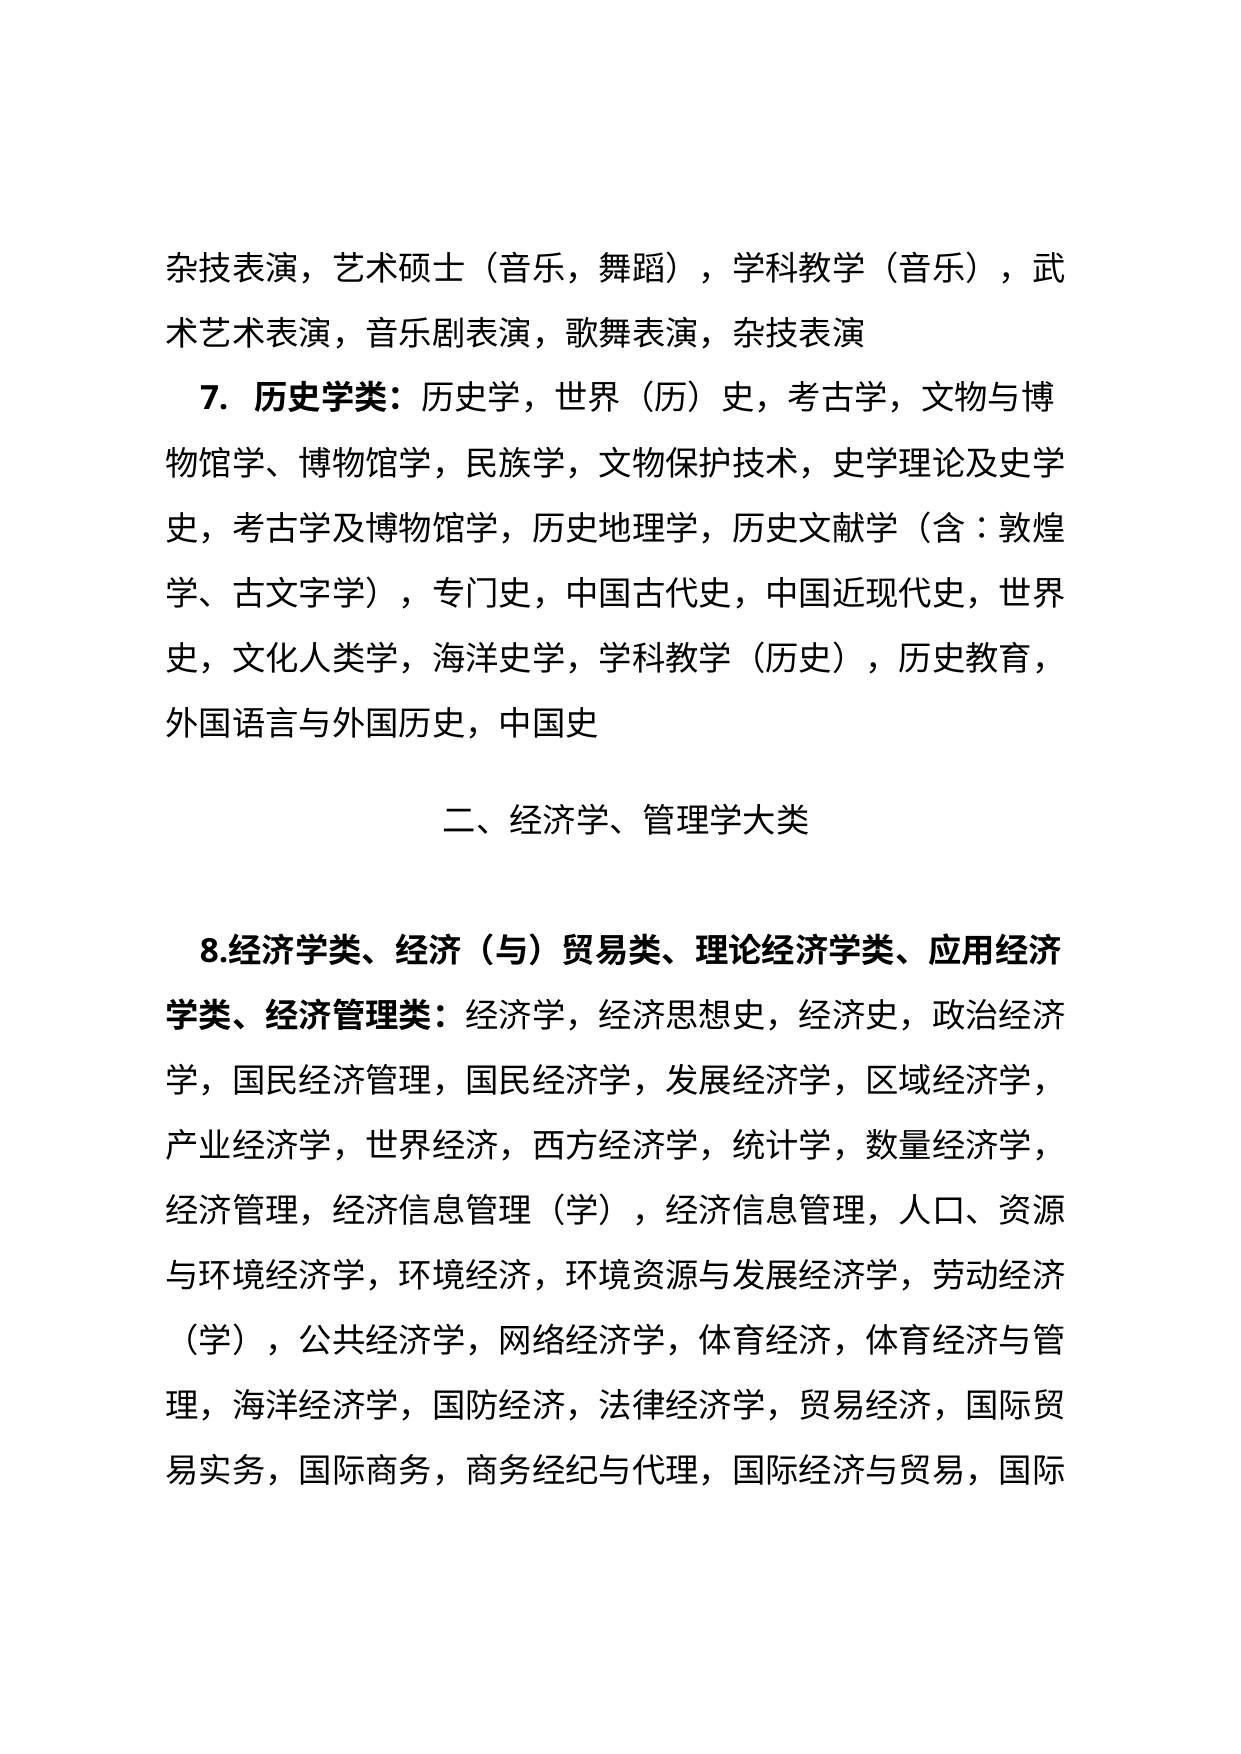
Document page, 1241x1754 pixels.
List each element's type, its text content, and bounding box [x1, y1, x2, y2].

text 二、经济学、管理学大类 [165, 785, 1087, 850]
text 7. 历史学类：历史学，世界（历）史，考古学，文物与博物馆学、博物馆学，民族学，文物保护技术，史学理论及史学史，考古学及博物馆学，历史地理学，历史文献学（含∶敦煌学、古文字学），专门史，中国古代史，中国近现代史，世界史，文化人类学，海洋史学，学科教学（历史），历史教育，外国语言与外国历史，中国史 [165, 363, 1087, 753]
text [165, 915, 1087, 1500]
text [165, 233, 1087, 363]
